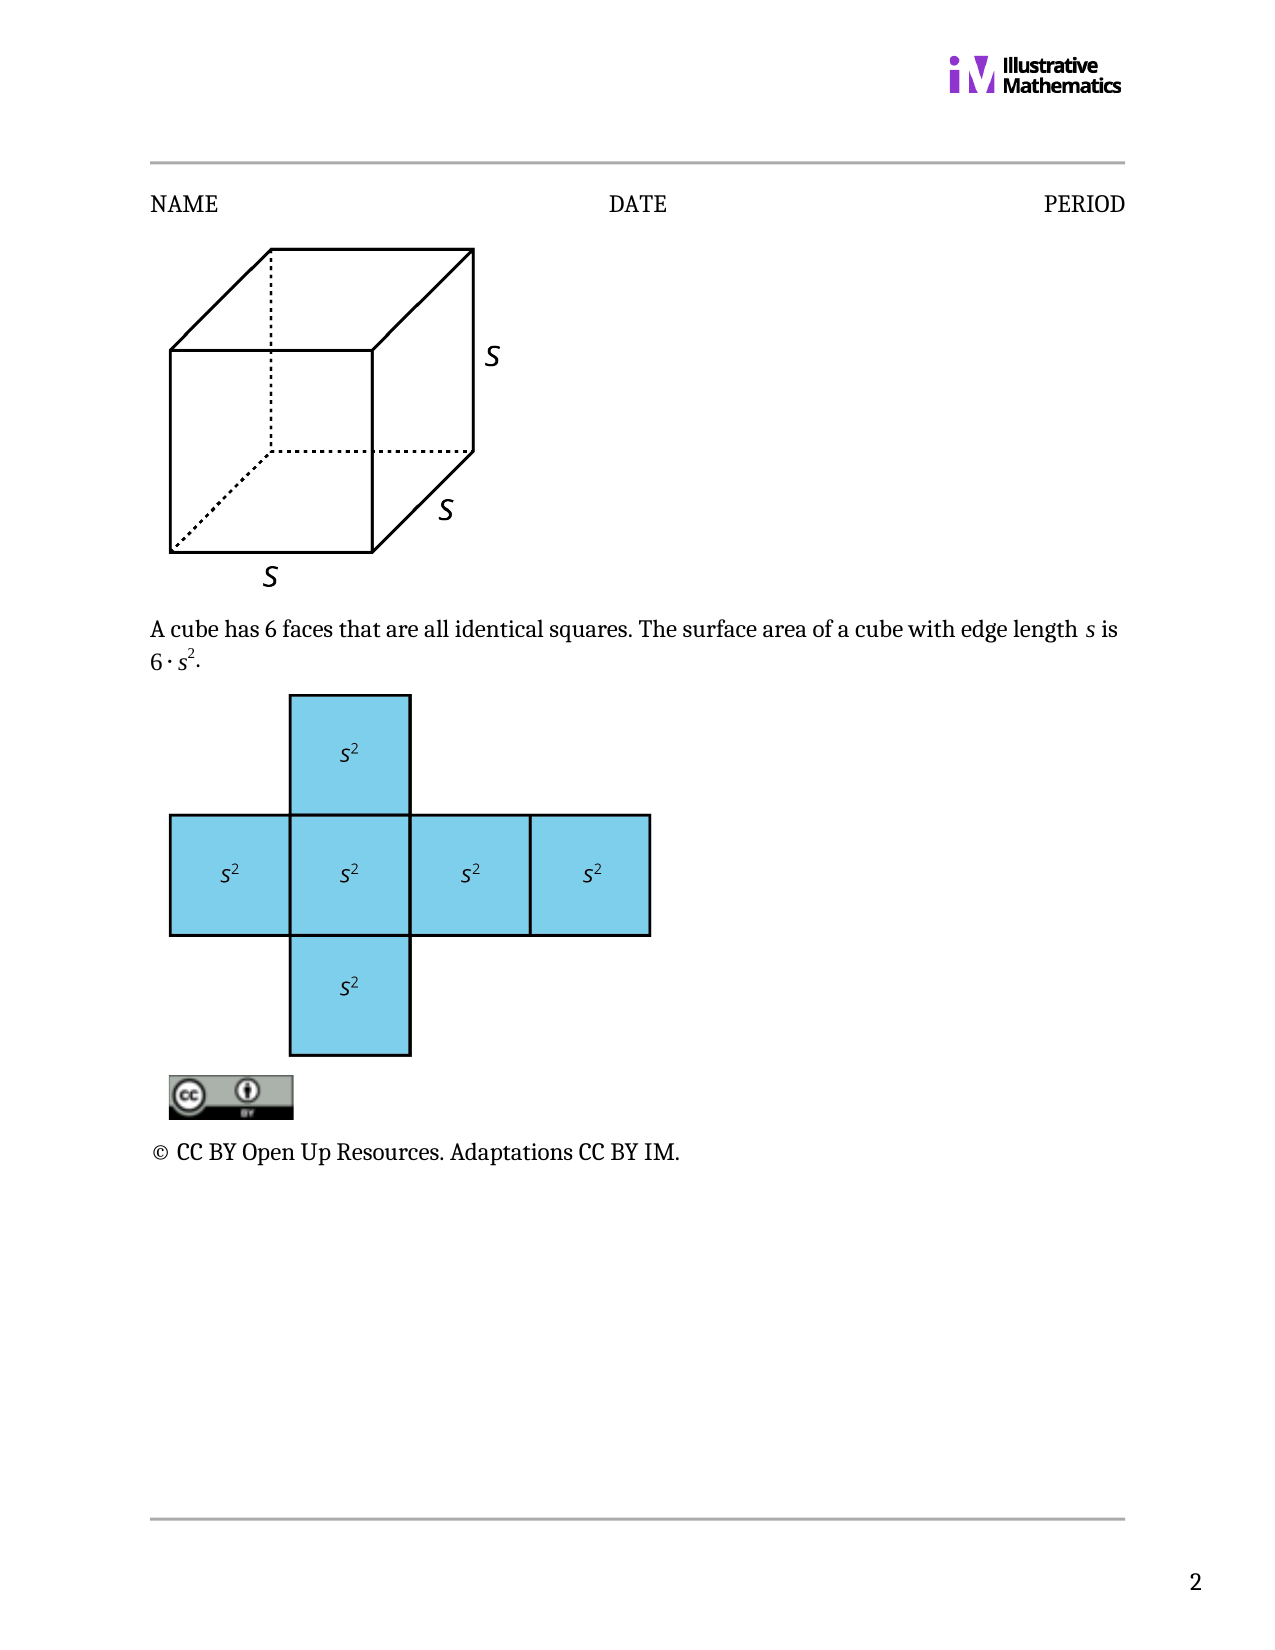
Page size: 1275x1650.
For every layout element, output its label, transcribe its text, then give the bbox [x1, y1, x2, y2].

text A cube has 6 faces that are all identical squares. The surface area of a cube with edge length is . [150, 615, 1125, 675]
picture [168, 247, 501, 597]
picture [949, 55, 1121, 93]
picture [168, 694, 652, 1057]
picture [168, 1075, 294, 1120]
text © CC BY Open Up Resources. Adaptations CC BY IM. [150, 1138, 1125, 1167]
